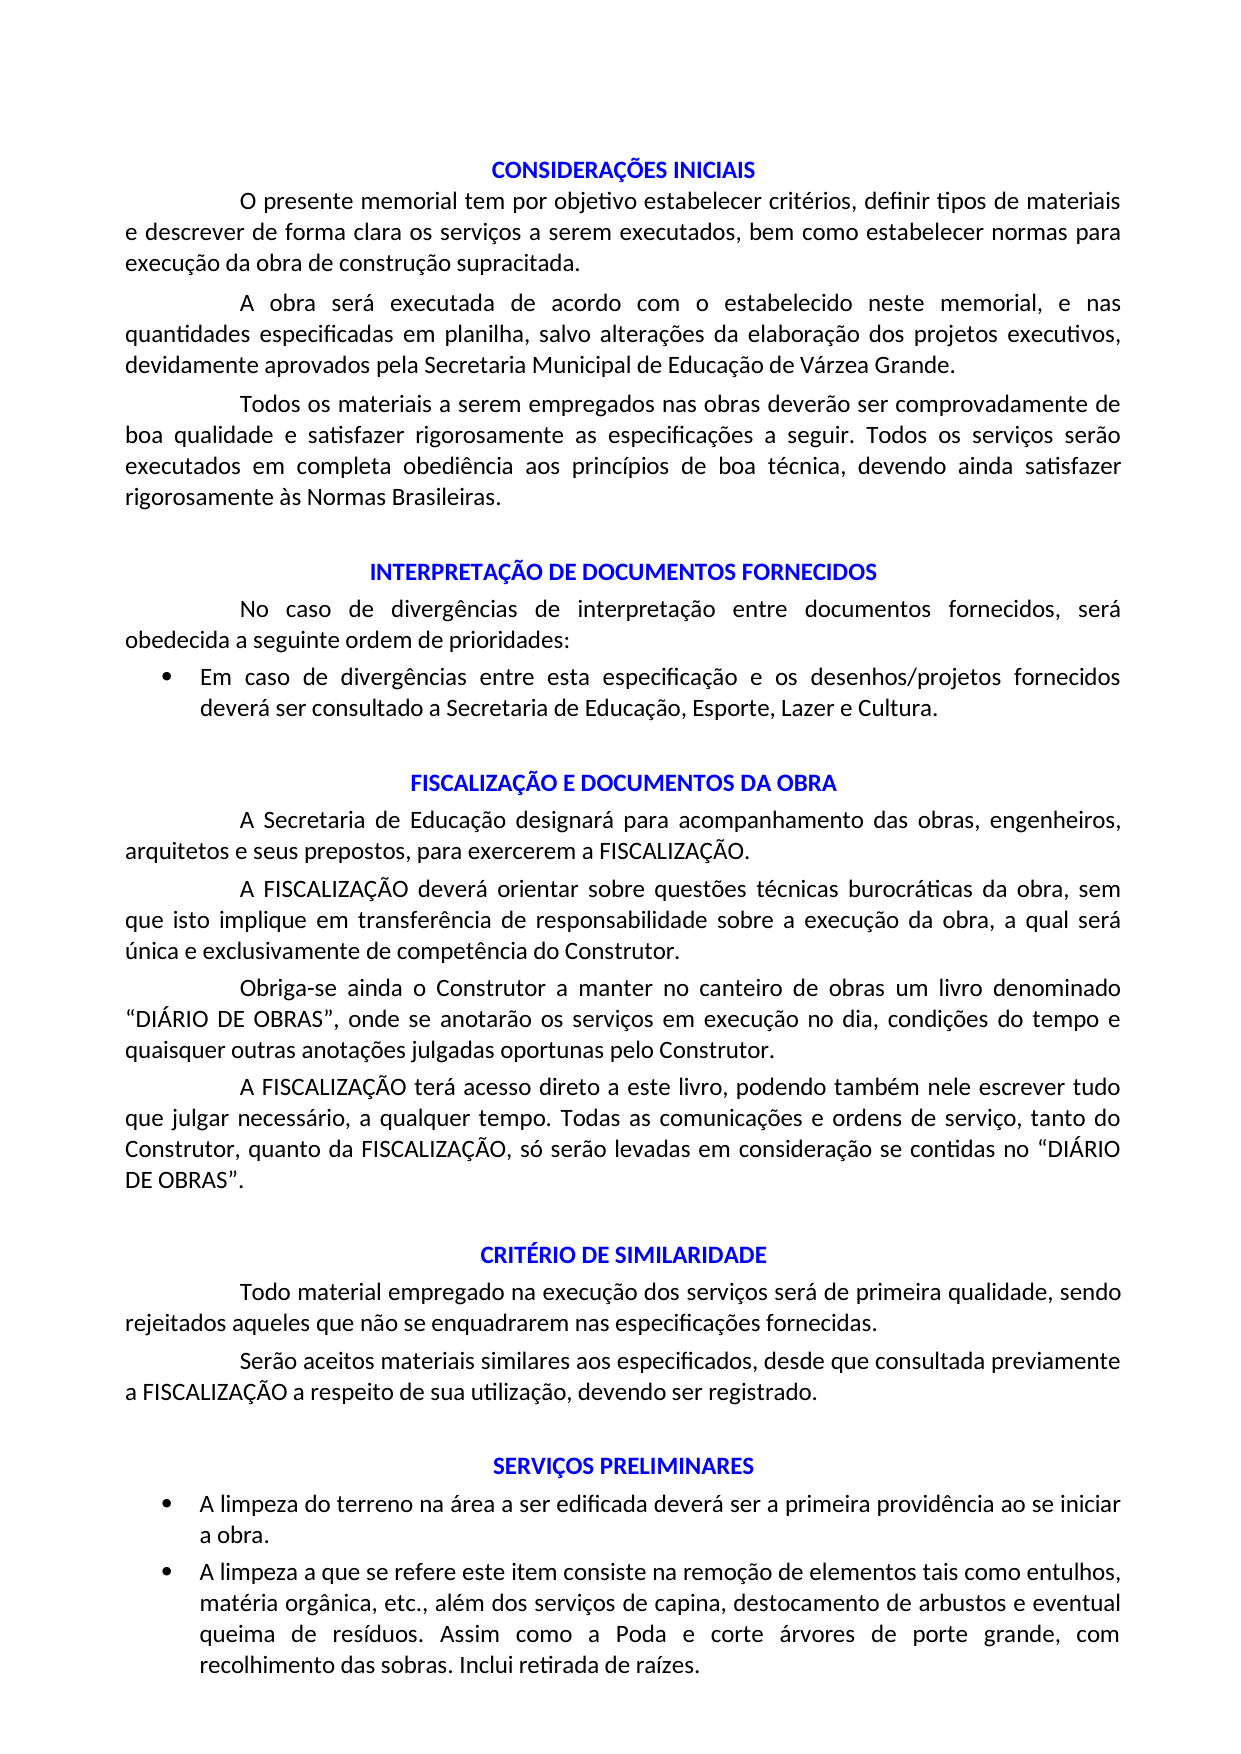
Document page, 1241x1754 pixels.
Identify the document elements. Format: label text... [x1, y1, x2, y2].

text INTERPRETAÇÃO DE DOCUMENTOS FORNECIDOS [125, 556, 1122, 587]
text Todo material empregado na execução dos serviços será de primeira qualidade, sendo rejeitados aqueles que não se enquadrarem nas especificações fornecidas. [125, 1276, 1122, 1338]
text A obra será executada de acordo com o estabelecido neste memorial, e nas quantidades especificadas em planilha, salvo alterações da elaboração dos projetos executivos, devidamente aprovados pela Secretaria Municipal de Educação de Várzea Grande. [125, 286, 1122, 379]
text A FISCALIZAÇÃO terá acesso direto a este livro, podendo também nele escrever tudo que julgar necessário, a qualquer tempo. Todas as comunicações e ordens de serviço, tanto do Construtor, quanto da FISCALIZAÇÃO, só serão levadas em consideração se contidas no “DIÁRIO DE OBRAS”. [125, 1071, 1122, 1195]
text CONSIDERAÇÕES INICIAIS [125, 154, 1122, 185]
text FISCALIZAÇÃO E DOCUMENTOS DA OBRA [125, 767, 1122, 798]
text SERVIÇOS PRELIMINARES [125, 1450, 1122, 1481]
text Obriga-se ainda o Construtor a manter no canteiro de obras um livro denominado “DIÁRIO DE OBRAS”, onde se anotarão os serviços em execução no dia, condições do tempo e quaisquer outras anotações julgadas oportunas pelo Construtor. [125, 972, 1122, 1065]
text A FISCALIZAÇÃO deverá orientar sobre questões técnicas burocráticas da obra, sem que isto implique em transferência de responsabilidade sobre a execução da obra, a qual será única e exclusivamente de competência do Construtor. [125, 872, 1122, 966]
text Todos os materiais a serem empregados nas obras deverão ser comprovadamente de boa qualidade e satisfazer rigorosamente as especificações a seguir. Todos os serviços serão executados em completa obediência aos princípios de boa técnica, devendo ainda satisfazer rigorosamente às Normas Brasileiras. [125, 388, 1122, 512]
text CRITÉRIO DE SIMILARIDADE [125, 1239, 1122, 1270]
text A Secretaria de Educação designará para acompanhamento das obras, engenheiros, arquitetos e seus prepostos, para exercerem a FISCALIZAÇÃO. [125, 804, 1122, 866]
list Em caso de divergências entre esta especificação e os desenhos/projetos fornecidos deverá ser consultado a Secretaria de Educação, Esporte, Lazer e Cultura. [162, 661, 1122, 723]
text Serão aceitos materiais similares aos especificados, desde que consultada previamente a FISCALIZAÇÃO a respeito de sua utilização, devendo ser registrado. [125, 1344, 1122, 1407]
list A limpeza a que se refere este item consiste na remoção de elementos tais como entulhos, matéria orgânica, etc., além dos serviços de capina, destocamento de arbustos e eventual queima de resíduos. Assim como a Poda e corte árvores de porte grande, com recolhimento das sobras. Inclui retirada de raízes. [162, 1556, 1122, 1680]
text O presente memorial tem por objetivo estabelecer critérios, definir tipos de materiais e descrever de forma clara os serviços a serem executados, bem como estabelecer normas para execução da obra de construção supracitada. [125, 185, 1122, 278]
list A limpeza do terreno na área a ser edificada deverá ser a primeira providência ao se iniciar a obra. [162, 1487, 1122, 1549]
text No caso de divergências de interpretação entre documentos fornecidos, será obedecida a seguinte ordem de prioridades: [125, 593, 1122, 655]
